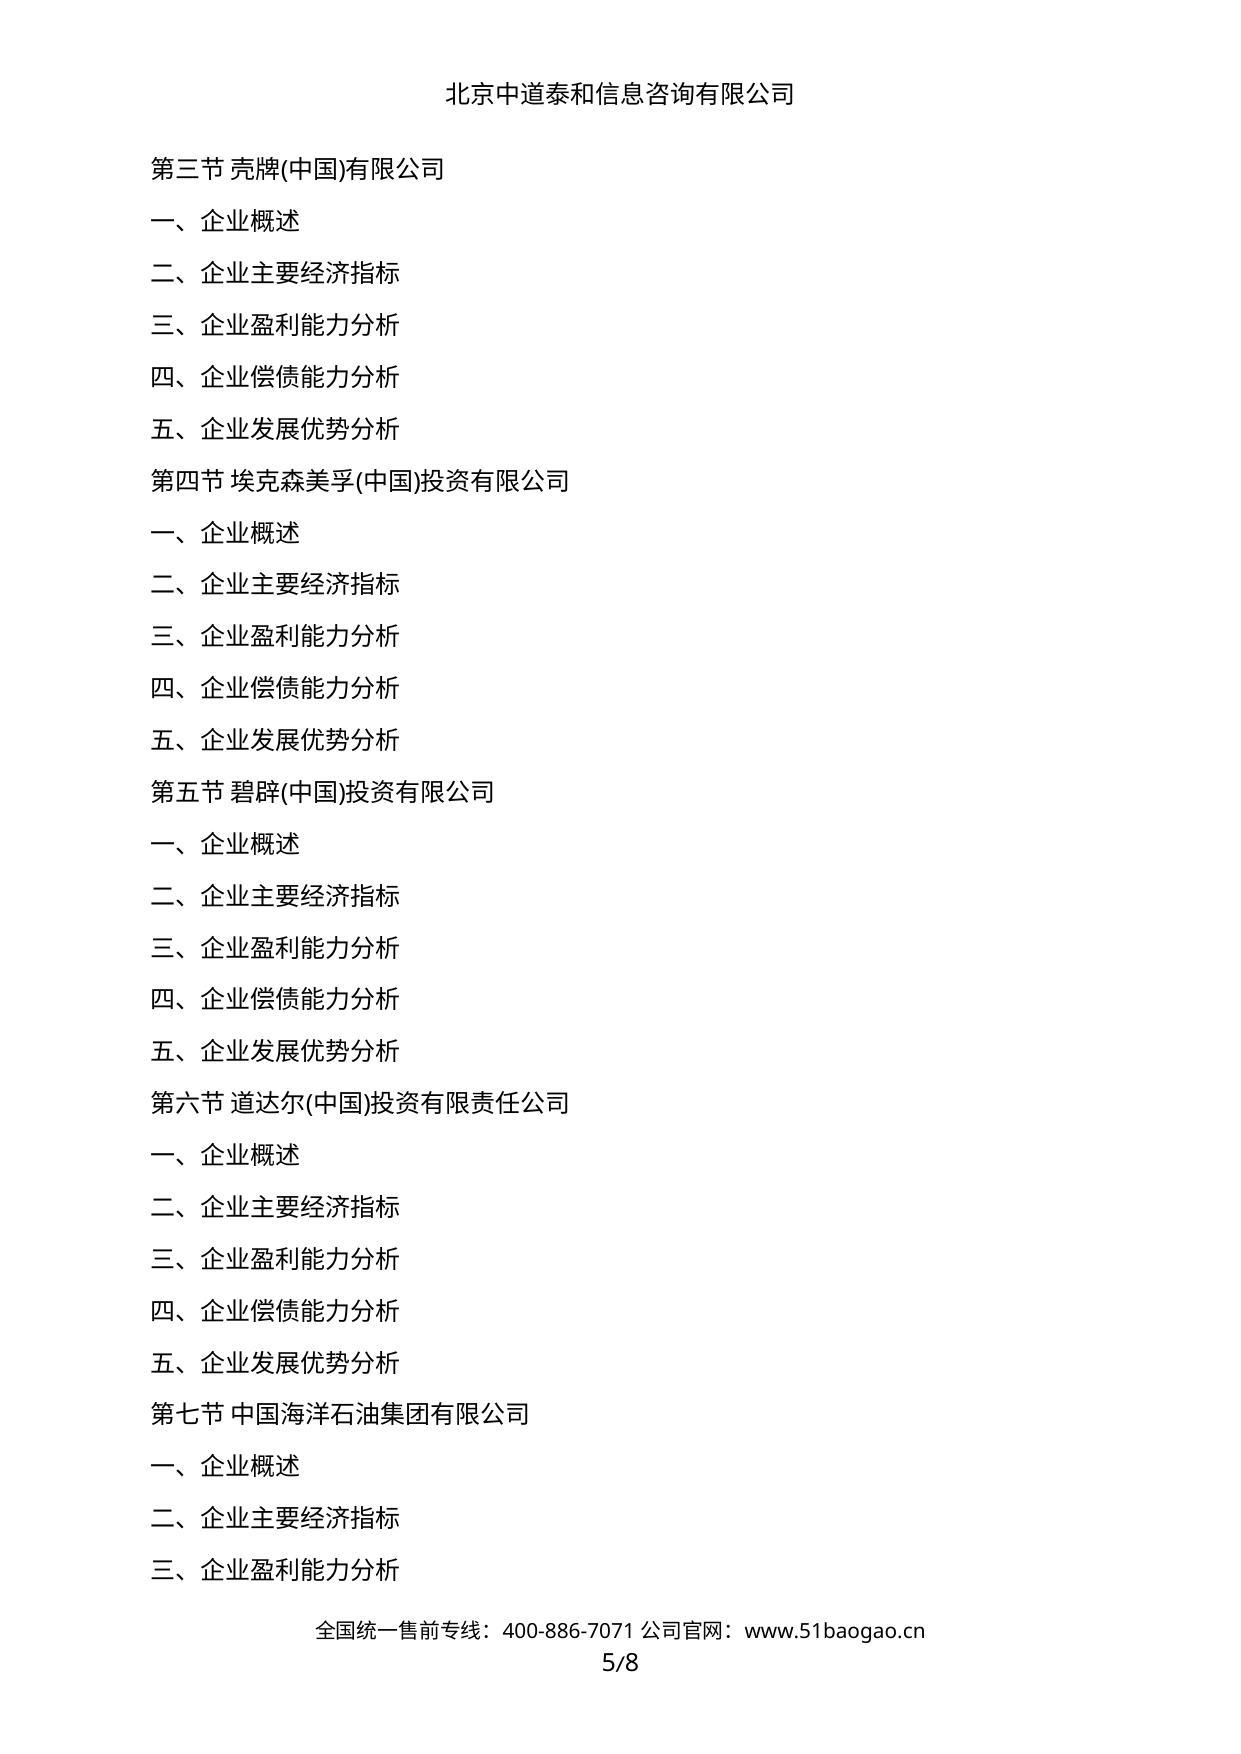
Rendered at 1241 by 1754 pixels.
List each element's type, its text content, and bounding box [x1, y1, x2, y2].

text 一、企业概述 [150, 824, 1090, 861]
text 第七节 中国海洋石油集团有限公司 [150, 1395, 1090, 1431]
text 一、企业概述 [150, 202, 1090, 238]
text 三、企业盈利能力分析 [150, 1551, 1090, 1587]
text 四、企业偿债能力分析 [150, 1291, 1090, 1327]
text 四、企业偿债能力分析 [150, 669, 1090, 705]
text 一、企业概述 [150, 1447, 1090, 1483]
text 三、企业盈利能力分析 [150, 928, 1090, 964]
text 三、企业盈利能力分析 [150, 1239, 1090, 1276]
text 二、企业主要经济指标 [150, 876, 1090, 912]
text 一、企业概述 [150, 1136, 1090, 1172]
text 四、企业偿债能力分析 [150, 357, 1090, 394]
text 五、企业发展优势分析 [150, 721, 1090, 757]
text 二、企业主要经济指标 [150, 1187, 1090, 1224]
text 一、企业概述 [150, 513, 1090, 549]
text 第四节 埃克森美孚(中国)投资有限公司 [150, 461, 1090, 497]
text 五、企业发展优势分析 [150, 1343, 1090, 1379]
text 三、企业盈利能力分析 [150, 617, 1090, 653]
text 第五节 碧辟(中国)投资有限公司 [150, 772, 1090, 809]
text 五、企业发展优势分析 [150, 1032, 1090, 1068]
text 第六节 道达尔(中国)投资有限责任公司 [150, 1084, 1090, 1120]
text 三、企业盈利能力分析 [150, 306, 1090, 342]
text 第三节 壳牌(中国)有限公司 [150, 150, 1090, 186]
text 二、企业主要经济指标 [150, 1499, 1090, 1535]
text 二、企业主要经济指标 [150, 254, 1090, 290]
text 四、企业偿债能力分析 [150, 980, 1090, 1016]
text 二、企业主要经济指标 [150, 565, 1090, 601]
text 五、企业发展优势分析 [150, 409, 1090, 446]
